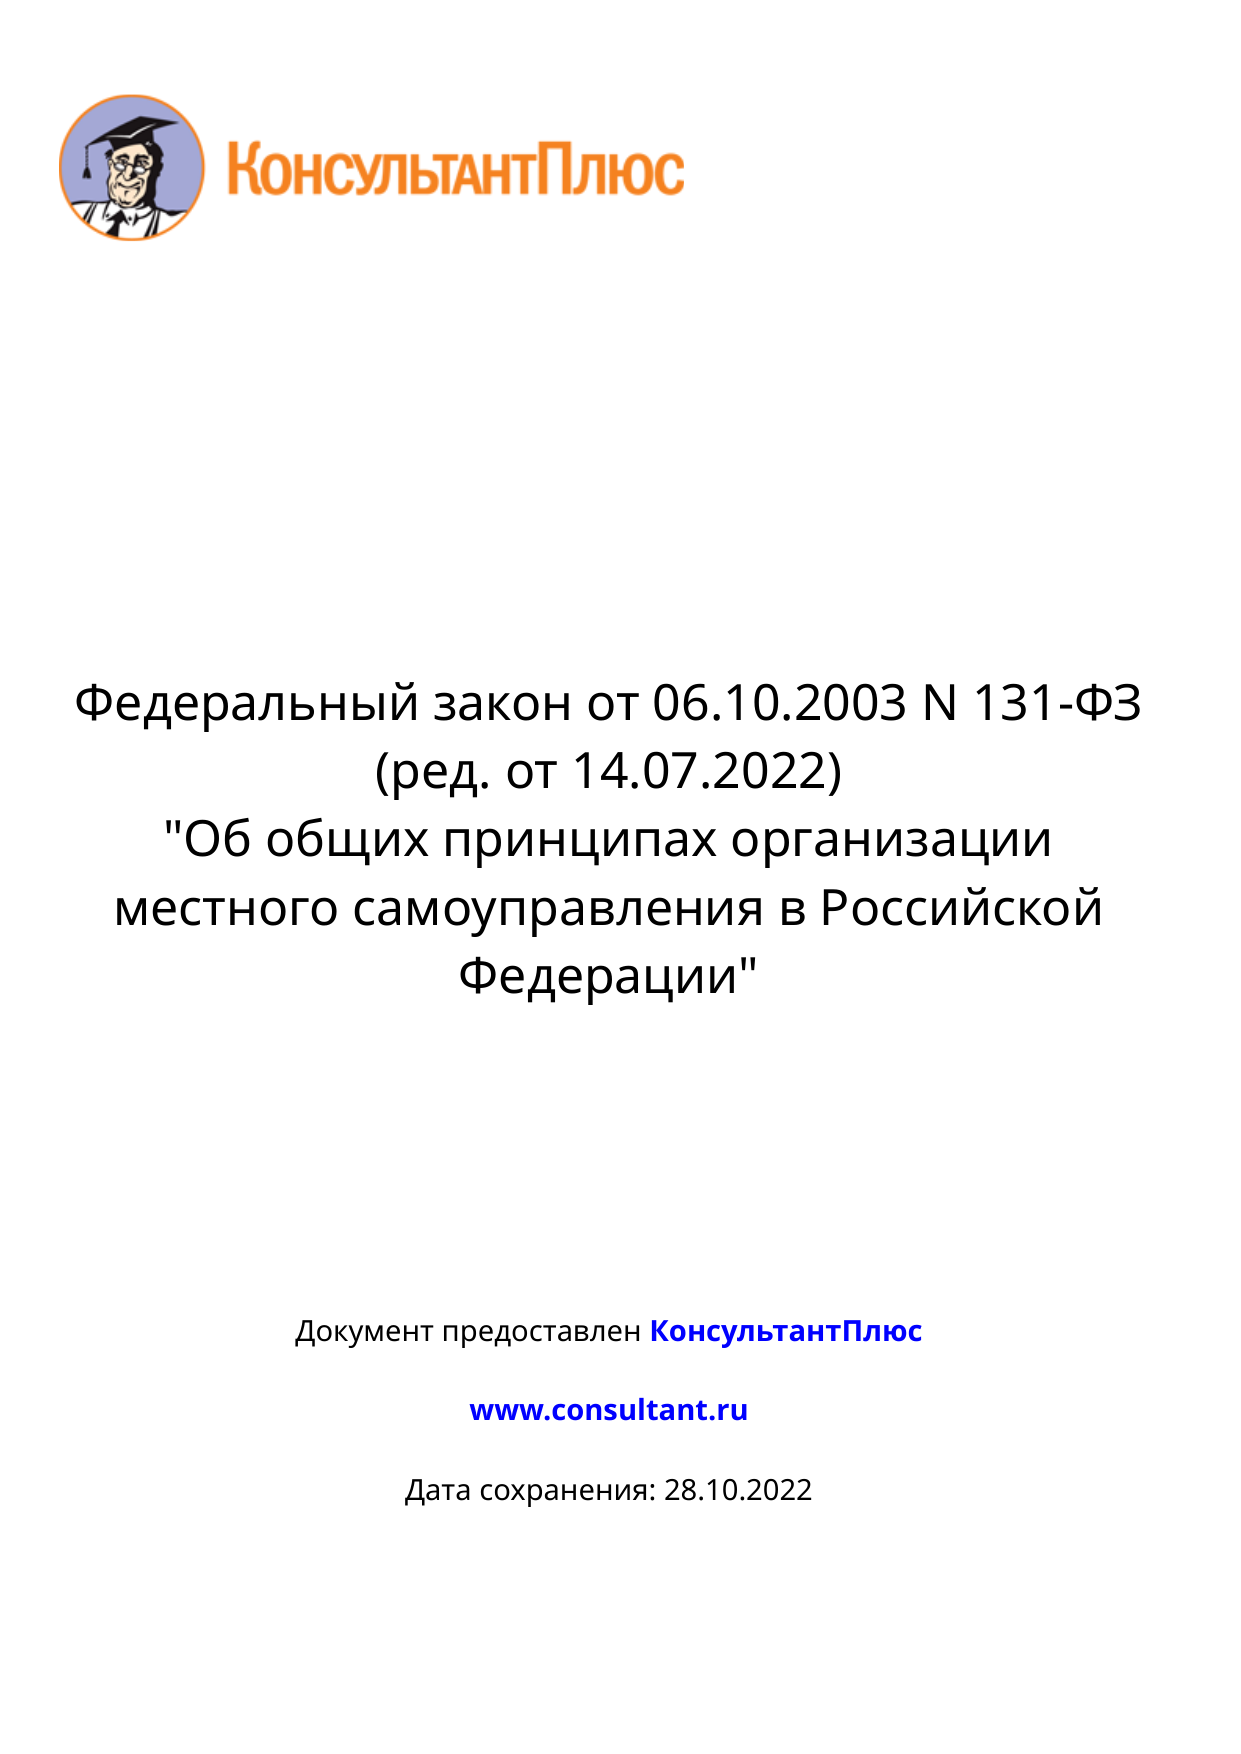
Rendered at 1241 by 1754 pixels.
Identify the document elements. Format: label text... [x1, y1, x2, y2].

table_header [51, 88, 1167, 403]
table_cell Документ предоставлен КонсультантПлюс www.consultant.ru Дата сохранения: 28.10.2022 [51, 1272, 1167, 1587]
picture [59, 93, 684, 243]
table_cell Федеральный закон от 06.10.2003 N 131-ФЗ (ред. от 14.07.2022) "Об общих принципах организации местного самоуправления в Российской Федерации" [51, 403, 1167, 1272]
